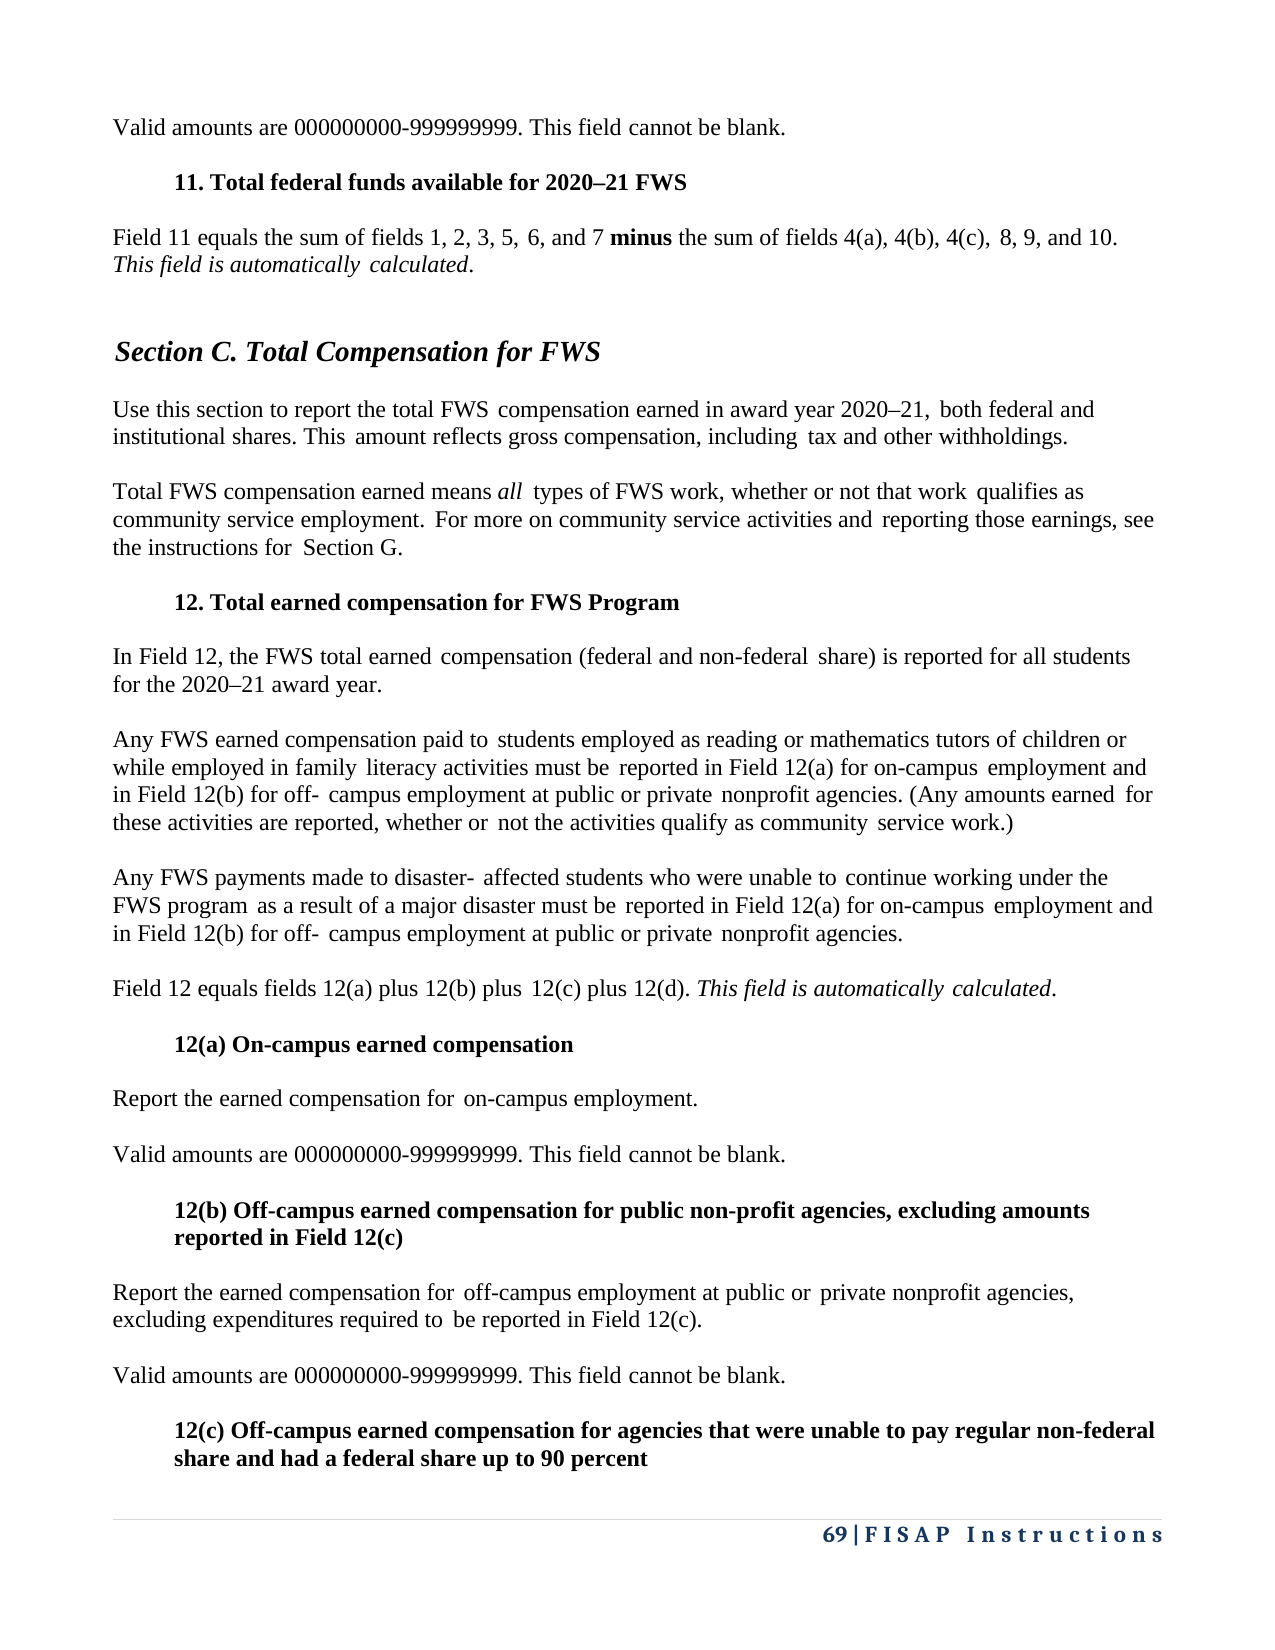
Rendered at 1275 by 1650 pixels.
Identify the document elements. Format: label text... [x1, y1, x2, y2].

text Total FWS compensation earned means all types of FWS work, whether or not that work qualifies as community service employment. For more on community service activities and reporting those earnings, see the instructions for Section G. [112, 477, 1162, 560]
text Any FWS earned compensation paid to students employed as reading or mathematics tutors of children or while employed in family literacy activities must be reported in Field 12(a) for on-campus employment and in Field 12(b) for off- campus employment at public or private nonprofit agencies. (Any amounts earned for these activities are reported, whether or not the activities qualify as community service work.) [112, 725, 1162, 836]
text Valid amounts are 000000000-999999999. This field cannot be blank. [112, 1140, 1162, 1168]
text Valid amounts are 000000000-999999999. This field cannot be blank. [112, 112, 1162, 140]
subtitle 12(b) Off-campus earned compensation for public non-profit agencies, excluding amounts reported in Field 12(c) [174, 1196, 1162, 1251]
text Field 11 equals the sum of fields 1, 2, 3, 5, 6, and 7 minus the sum of fields 4(a), 4(b), 4(c), 8, 9, and 10. This field is automatically calculated. [112, 223, 1162, 278]
text Valid amounts are 000000000-999999999. This field cannot be blank. [112, 1361, 1162, 1389]
subtitle Section C. Total Compensation for FWS [114, 334, 1162, 367]
text In Field 12, the FWS total earned compensation (federal and non-federal share) is reported for all students for the 2020–21 award year. [112, 642, 1162, 698]
text Any FWS payments made to disaster- affected students who were unable to continue working under the FWS program as a result of a major disaster must be reported in Field 12(a) for on-campus employment and in Field 12(b) for off- campus employment at public or private nonprofit agencies. [112, 863, 1162, 946]
subtitle 12(a) On-campus earned compensation [174, 1030, 1162, 1057]
text Use this section to report the total FWS compensation earned in award year 2020–21, both federal and institutional shares. This amount reflects gross compensation, including tax and other withholdings. [112, 395, 1162, 450]
subtitle 12(c) Off-campus earned compensation for agencies that were unable to pay regular non-federal share and had a federal share up to 90 percent [174, 1417, 1162, 1472]
subtitle 12. Total earned compensation for FWS Program [174, 588, 1162, 615]
subtitle 11. Total federal funds available for 2020–21 FWS [174, 168, 1162, 196]
text Field 12 equals fields 12(a) plus 12(b) plus 12(c) plus 12(d). This field is automatically calculated. [112, 974, 1162, 1001]
text Report the earned compensation for on-campus employment. [112, 1084, 1162, 1112]
text Report the earned compensation for off-campus employment at public or private nonprofit agencies, excluding expenditures required to be reported in Field 12(c). [112, 1278, 1162, 1333]
